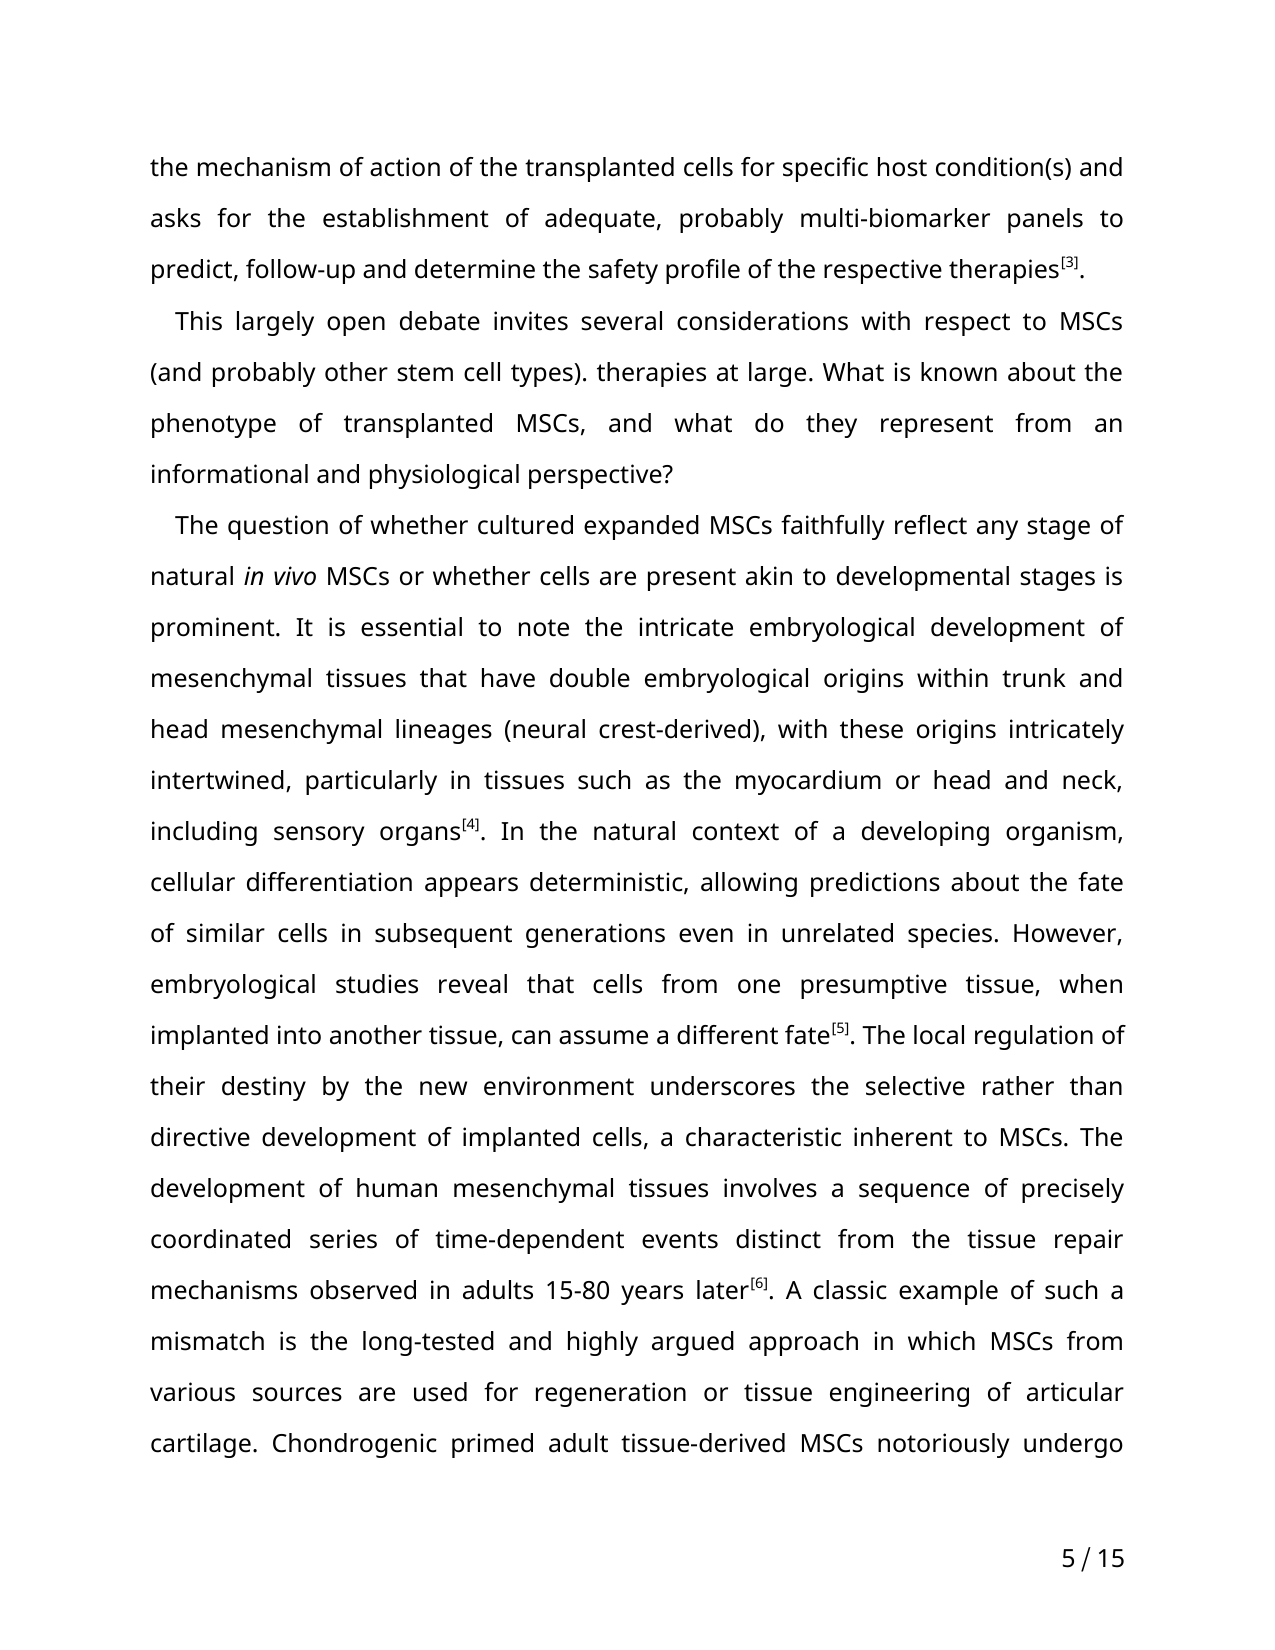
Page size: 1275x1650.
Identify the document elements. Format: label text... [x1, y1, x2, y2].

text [150, 507, 1125, 1460]
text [150, 150, 1125, 286]
text This largely open debate invites several considerations with respect to MSCs (and probably other stem cell types). therapies at large. What is known about the phenotype of transplanted MSCs, and what do they represent from an informational and physiological perspective? [150, 303, 1125, 490]
